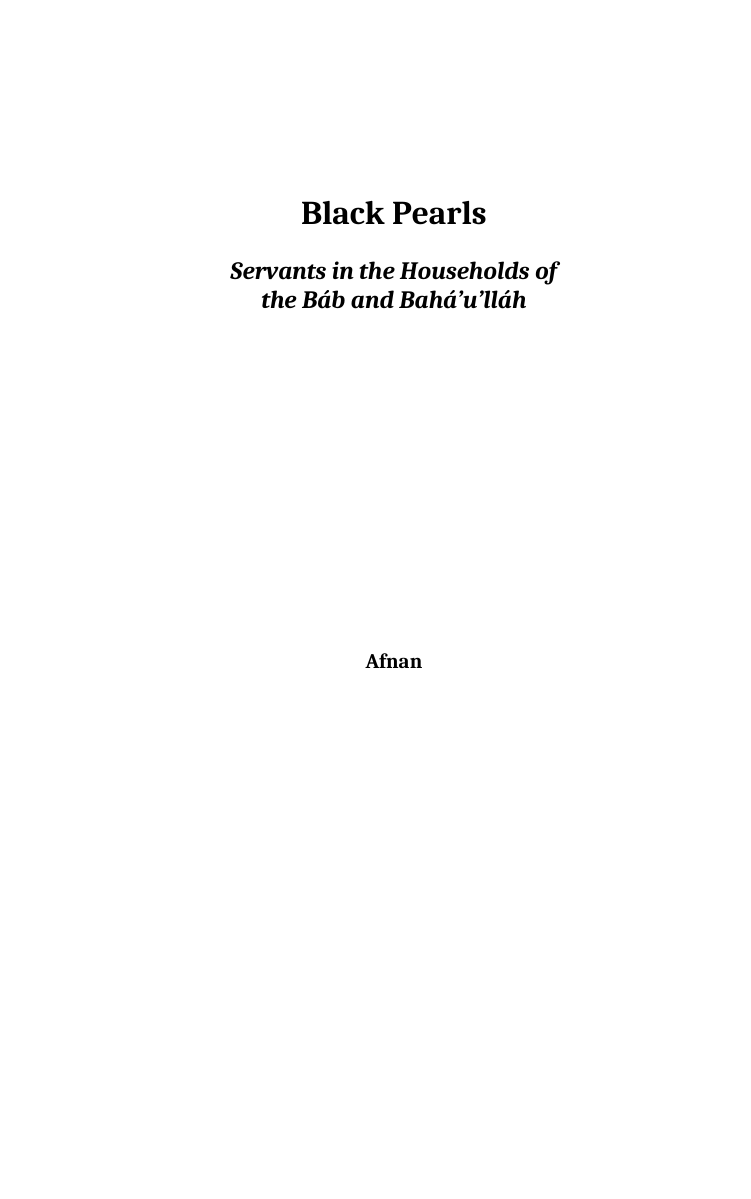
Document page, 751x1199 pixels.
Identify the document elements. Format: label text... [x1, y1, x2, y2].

text Servants in the Households of the Báb and Bahá’u’lláh [112, 257, 675, 314]
text Afnan [112, 650, 675, 674]
text Black Pearls [112, 195, 675, 233]
